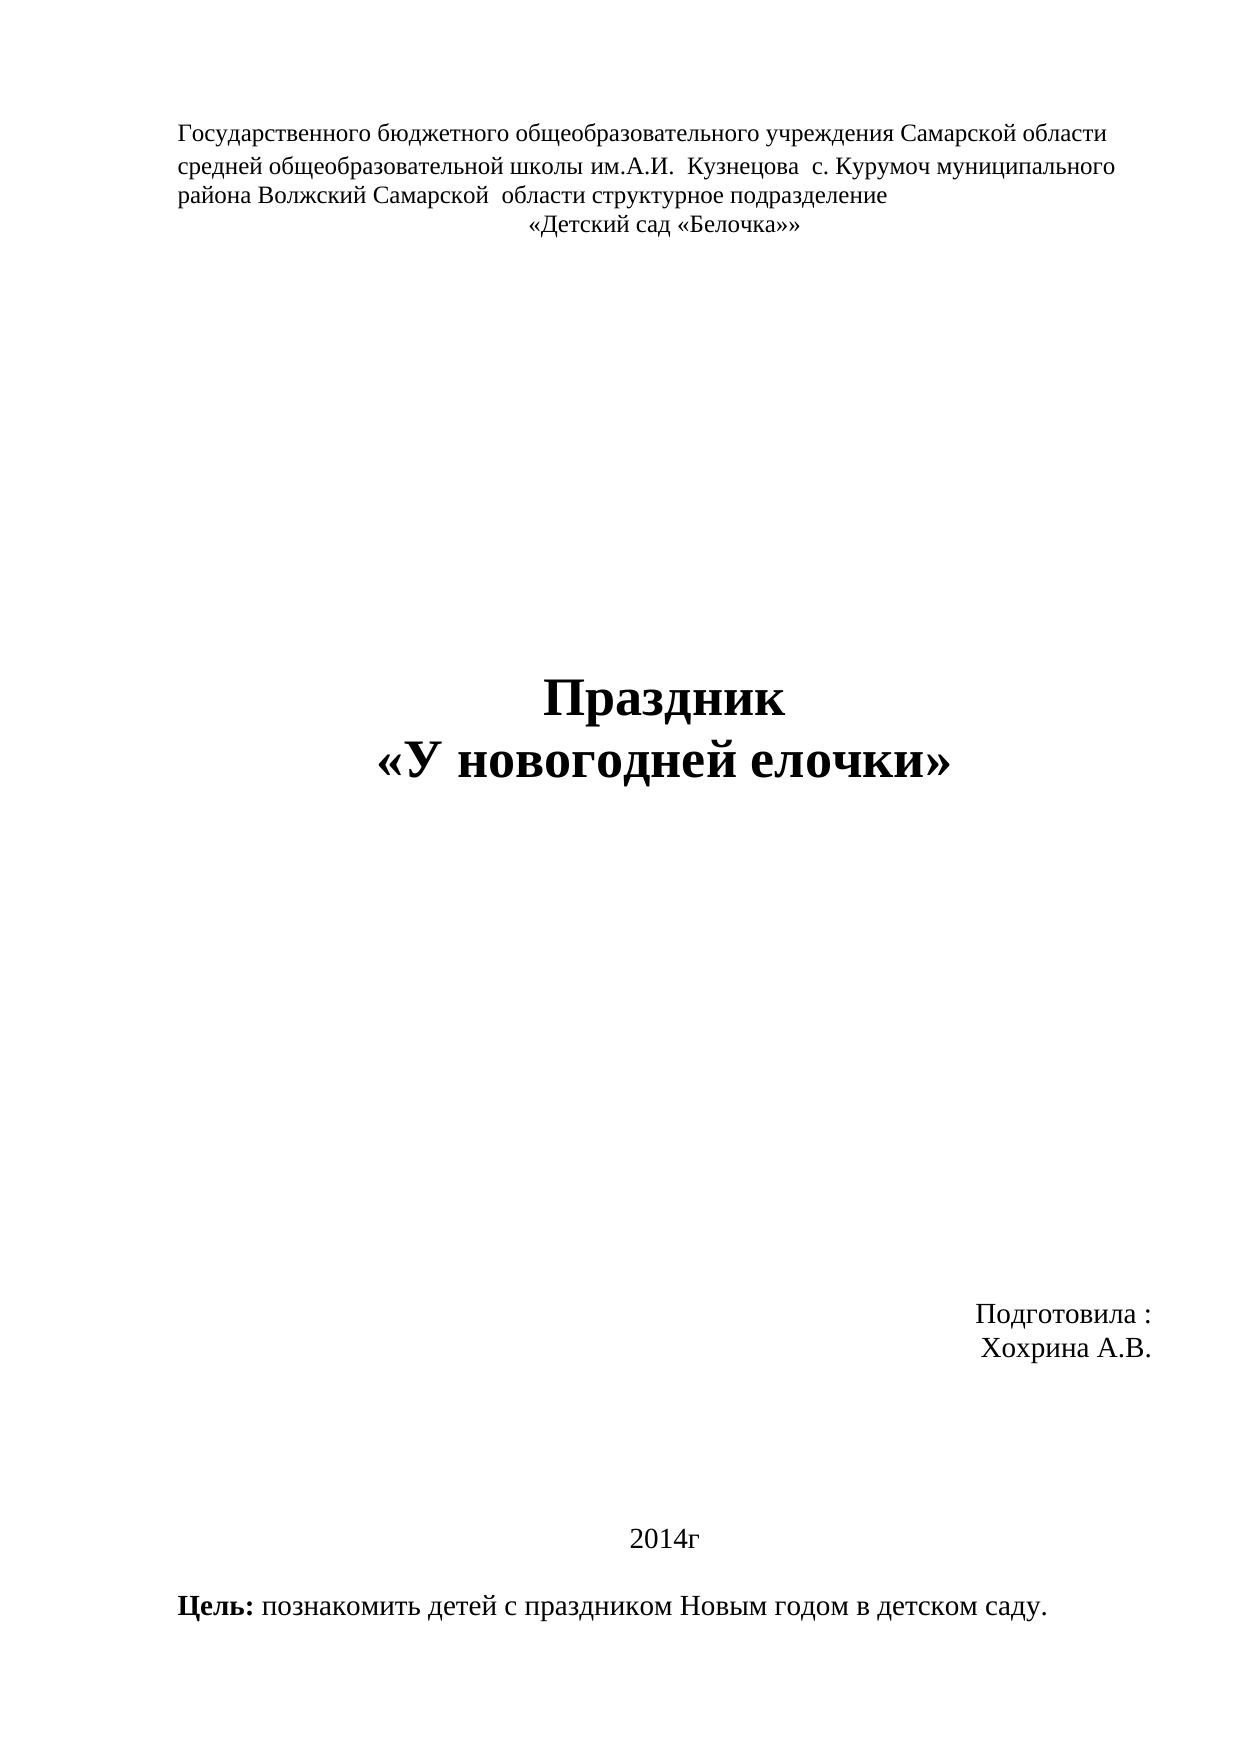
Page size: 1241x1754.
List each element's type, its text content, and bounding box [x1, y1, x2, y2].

text Цель: познакомить детей с праздником Новым годом в детском саду. [177, 1588, 1152, 1622]
text 2014г [177, 1521, 1152, 1555]
text Хохрина А.В. [177, 1330, 1152, 1363]
text Подготовила : [177, 1296, 1152, 1330]
text Праздник [177, 664, 1152, 727]
text «У новогодней елочки» [177, 727, 1152, 789]
text Государственного бюджетного общеобразовательного учреждения Самарской области средней общеобразовательной школы им.А.И. Кузнецова с. Курумоч муниципального района Волжский Самарской области структурное подразделение [177, 118, 1152, 209]
text «Детский сад «Белочка»» [177, 209, 1152, 238]
